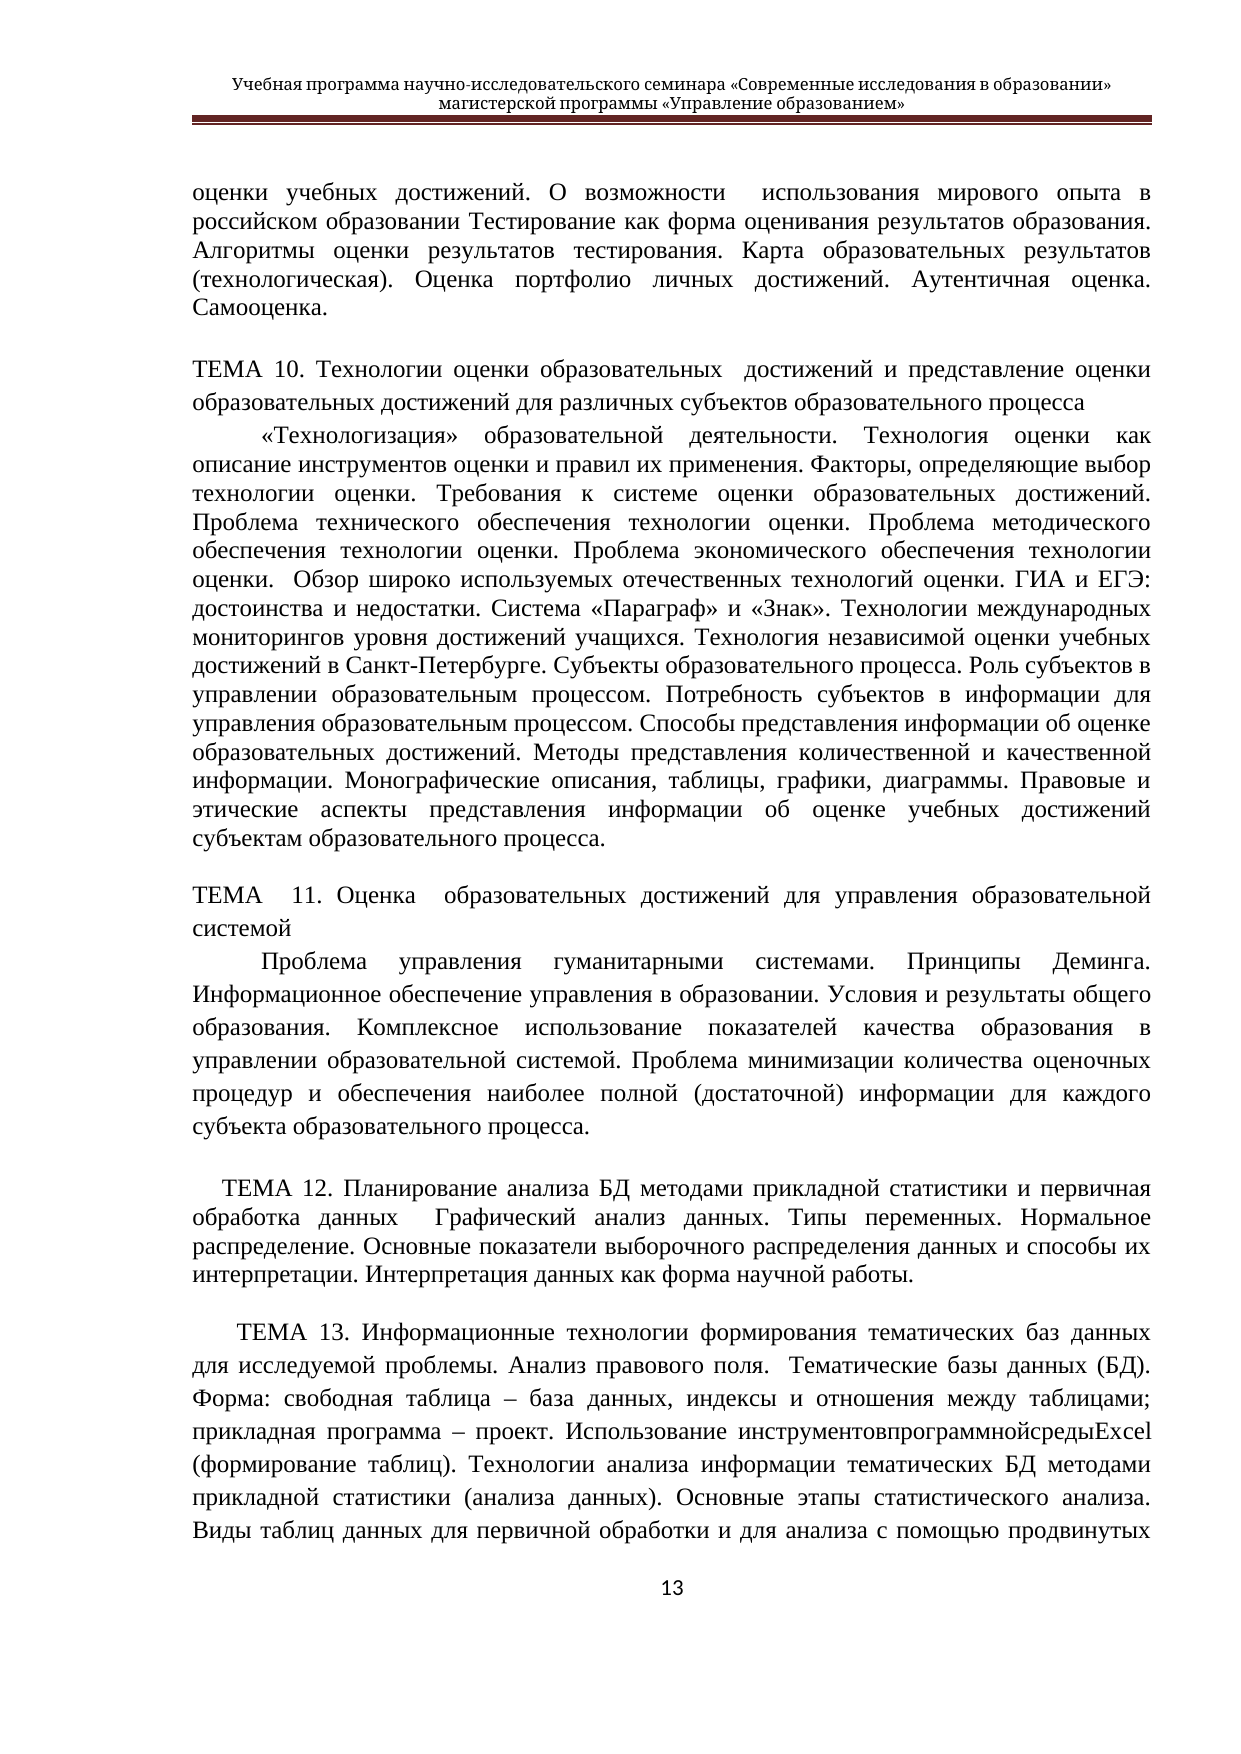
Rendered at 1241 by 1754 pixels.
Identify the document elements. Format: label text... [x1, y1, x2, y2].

text Проблема управления гуманитарными системами. Принципы Деминга. Информационное обеспечение управления в образовании. Условия и результаты общего образования. Комплексное использование показателей качества образования в управлении образовательной системой. Проблема минимизации количества оценочных процедур и обеспечения наиболее полной (достаточной) информации для каждого субъекта образовательного процесса. [192, 946, 1152, 1140]
text ТЕМА 12. Планирование анализа БД методами прикладной статистики и первичная обработка данных Графический анализ данных. Типы переменных. Нормальное распределение. Основные показатели выборочного распределения данных и способы их интерпретации. Интерпретация данных как форма научной работы. [192, 1173, 1152, 1288]
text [192, 177, 1152, 321]
text ТЕМА 11. Оценка образовательных достижений для управления образовательной системой [192, 880, 1152, 942]
text «Технологизация» образовательной деятельности. Технология оценки как описание инструментов оценки и правил их применения. Факторы, определяющие выбор технологии оценки. Требования к системе оценки образовательных достижений. Проблема технического обеспечения технологии оценки. Проблема методического обеспечения технологии оценки. Проблема экономического обеспечения технологии оценки. Обзор широко используемых отечественных технологий оценки. ГИА и ЕГЭ: достоинства и недостатки. Система «Параграф» и «Знак». Технологии международных мониторингов уровня достижений учащихся. Технология независимой оценки учебных достижений в Санкт-Петербурге. Субъекты образовательного процесса. Роль субъектов в управлении образовательным процессом. Потребность субъектов в информации для управления образовательным процессом. Способы представления информации об оценке образовательных достижений. Методы представления количественной и качественной информации. Монографические описания, таблицы, графики, диаграммы. Правовые и этические аспекты представления информации об оценке учебных достижений субъектам образовательного процесса. [192, 420, 1152, 852]
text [192, 1317, 1152, 1544]
text ТЕМА 10. Технологии оценки образовательных достижений и представление оценки образовательных достижений для различных субъектов образовательного процесса [192, 354, 1152, 416]
